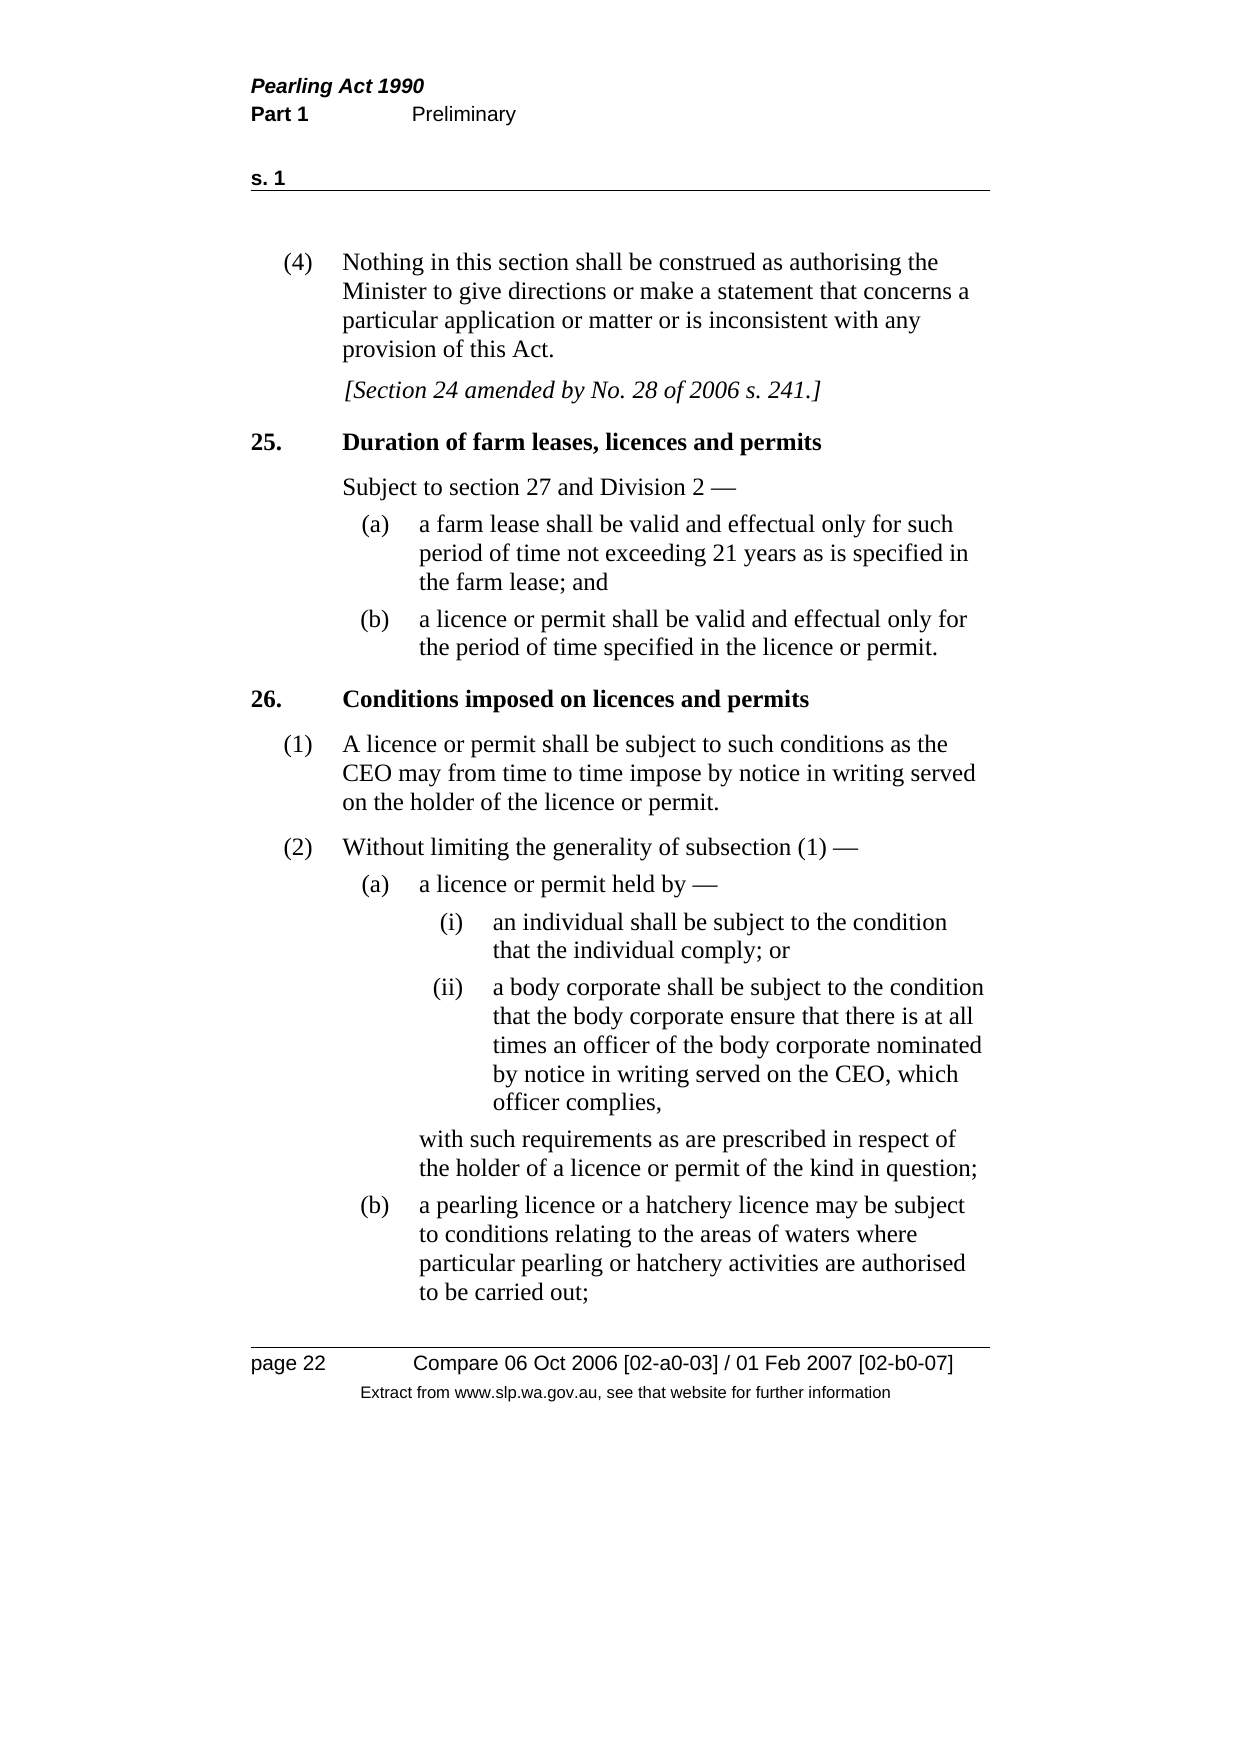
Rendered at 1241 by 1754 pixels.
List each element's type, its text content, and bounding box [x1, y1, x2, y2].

text (b) a pearling licence or a hatchery licence may be subject to conditions relating to the areas of waters where particular pearling or hatchery activities are authorised to be carried out; [251, 1190, 990, 1305]
subtitle 26. Conditions imposed on licences and permits [251, 684, 990, 713]
text (a) a farm lease shall be valid and effectual only for such period of time not exceeding 21 years as is specified in the farm lease; and [251, 509, 990, 595]
text (i) an individual shall be subject to the condition that the individual comply; or [251, 907, 990, 964]
text (4) Nothing in this section shall be construed as authorising the Minister to give directions or make a statement that concerns a particular application or matter or is inconsistent with any provision of this Act. [251, 247, 990, 362]
text (2) Without limiting the generality of subsection (1) — [251, 832, 990, 861]
text (a) a licence or permit held by — [251, 869, 990, 898]
text [Section 24 amended by No. 28 of 2006 s. 241.] [251, 375, 990, 404]
text Subject to section 27 and Division 2 — [251, 472, 990, 501]
text (1) A licence or permit shall be subject to such conditions as the CEO may from time to time impose by notice in writing served on the holder of the licence or permit. [251, 729, 990, 816]
text with such requirements as are prescribed in respect of the holder of a licence or permit of the kind in question; [251, 1124, 990, 1182]
subtitle 25. Duration of farm leases, licences and permits [251, 427, 990, 455]
text (b) a licence or permit shall be valid and effectual only for the period of time specified in the licence or permit. [251, 604, 990, 661]
text (ii) a body corporate shall be subject to the condition that the body corporate ensure that there is at all times an officer of the body corporate nominated by notice in writing served on the CEO, which officer complies, [251, 972, 990, 1116]
